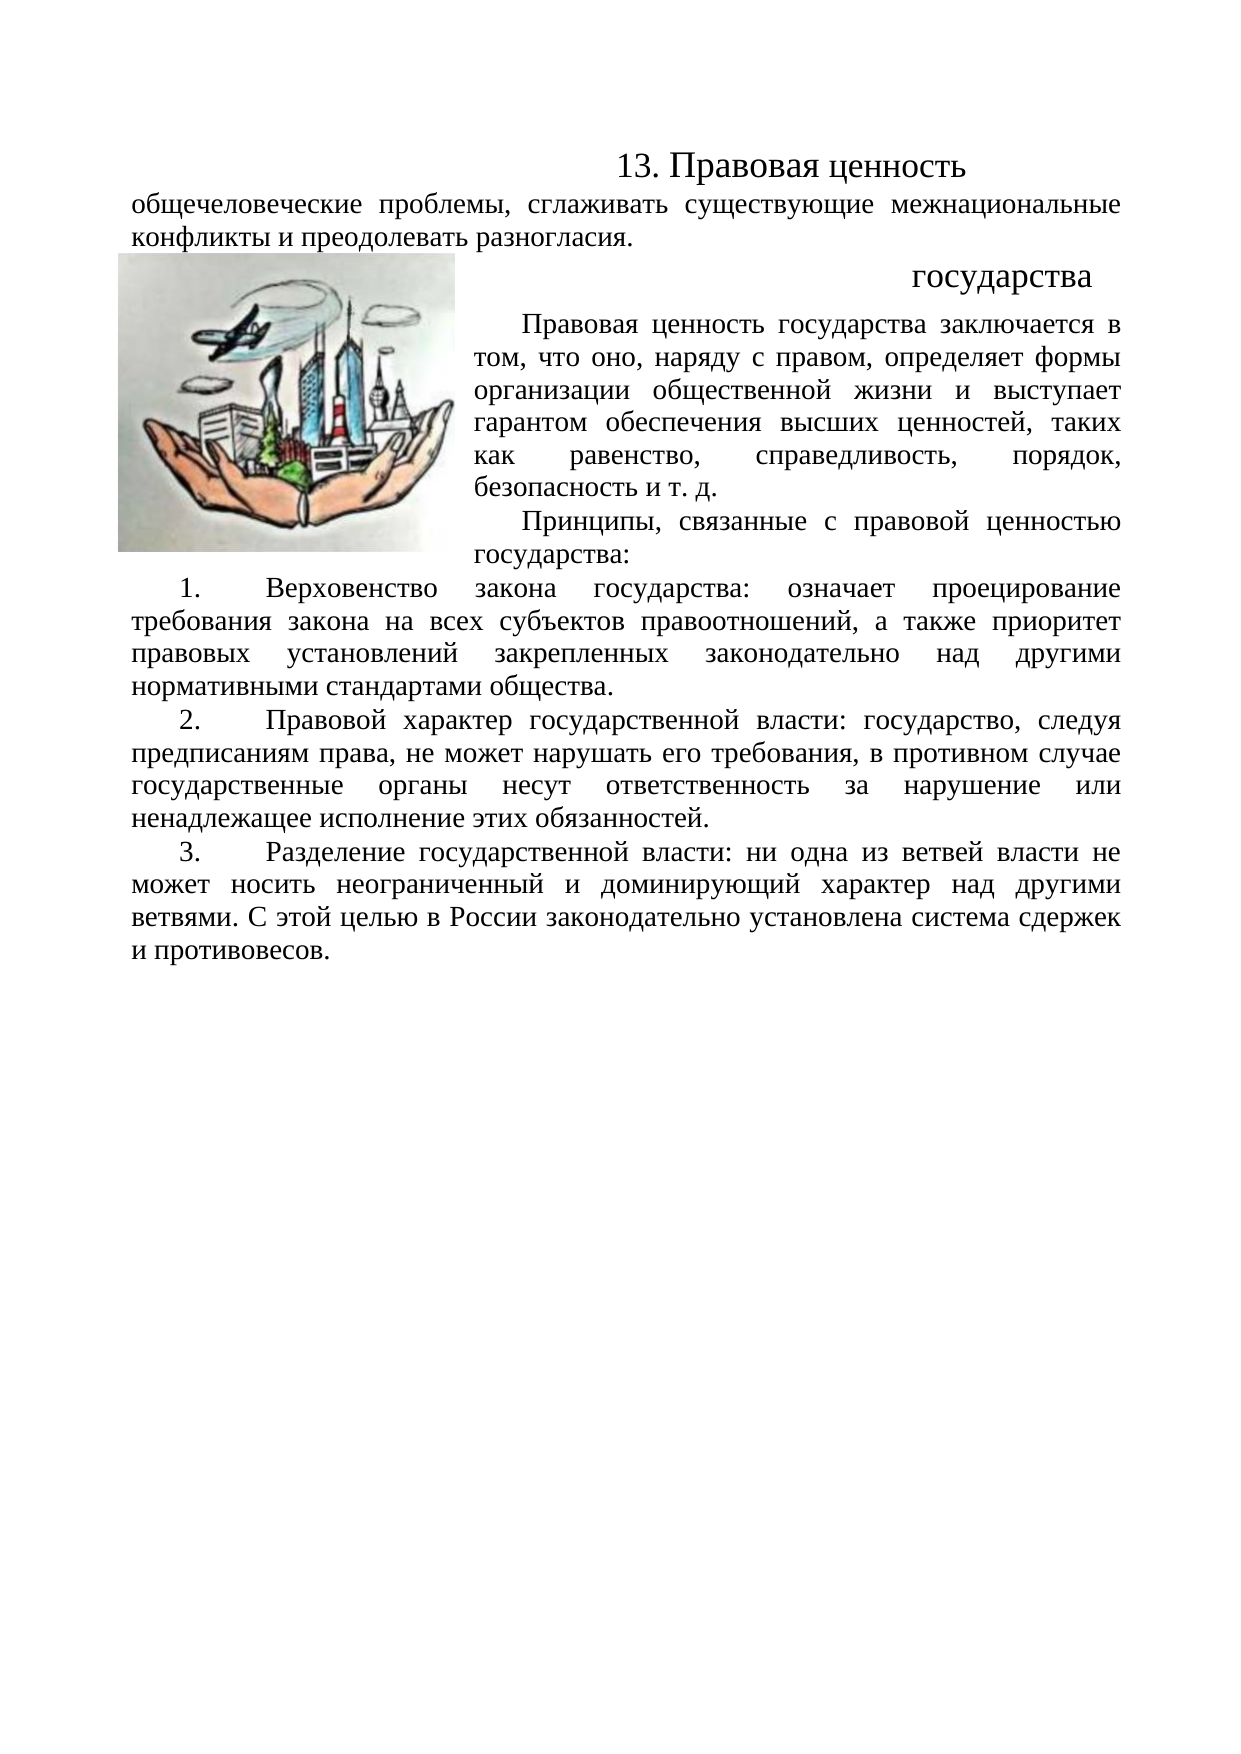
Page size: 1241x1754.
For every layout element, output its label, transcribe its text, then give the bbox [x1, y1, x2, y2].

list Социальная дипломатия и культурный обмен: сотрудничество в международных отношениях приводит к возникновению гражданских союзов и глобального гражданского общества, что позволяет решать общечеловеческие проблемы, сглаживать существующие межнациональные конфликты и преодолевать разногласия. [131, 188, 1122, 253]
list Правовой характер государственной власти: государство, следуя предписаниям права, не может нарушать его требования, в противном случае государственные органы несут ответственность за нарушение или ненадлежащее исполнение этих обязанностей. [131, 703, 1122, 833]
text Правовая ценность государства заключается в том, что оно, наряду с правом, определяет формы организации общественной жизни и выступает гарантом обеспечения высших ценностей, таких как равенство, справедливость, порядок, безопасность и т. д. [455, 308, 1122, 503]
list Разделение государственной власти: ни одна из ветвей власти не может носить неограниченный и доминирующий характер над другими ветвями. С этой целью в России законодательно установлена система сдержек и противовесов. [131, 835, 1122, 965]
text государства [455, 254, 1092, 295]
picture [117, 253, 455, 552]
list Верховенство закона государства: означает проецирование требования закона на всех субъектов правоотношений, а также приоритет правовых установлений закрепленных законодательно над другими нормативными стандартами общества. [131, 571, 1122, 702]
text Принципы, связанные с правовой ценностью государства: [118, 505, 1122, 570]
